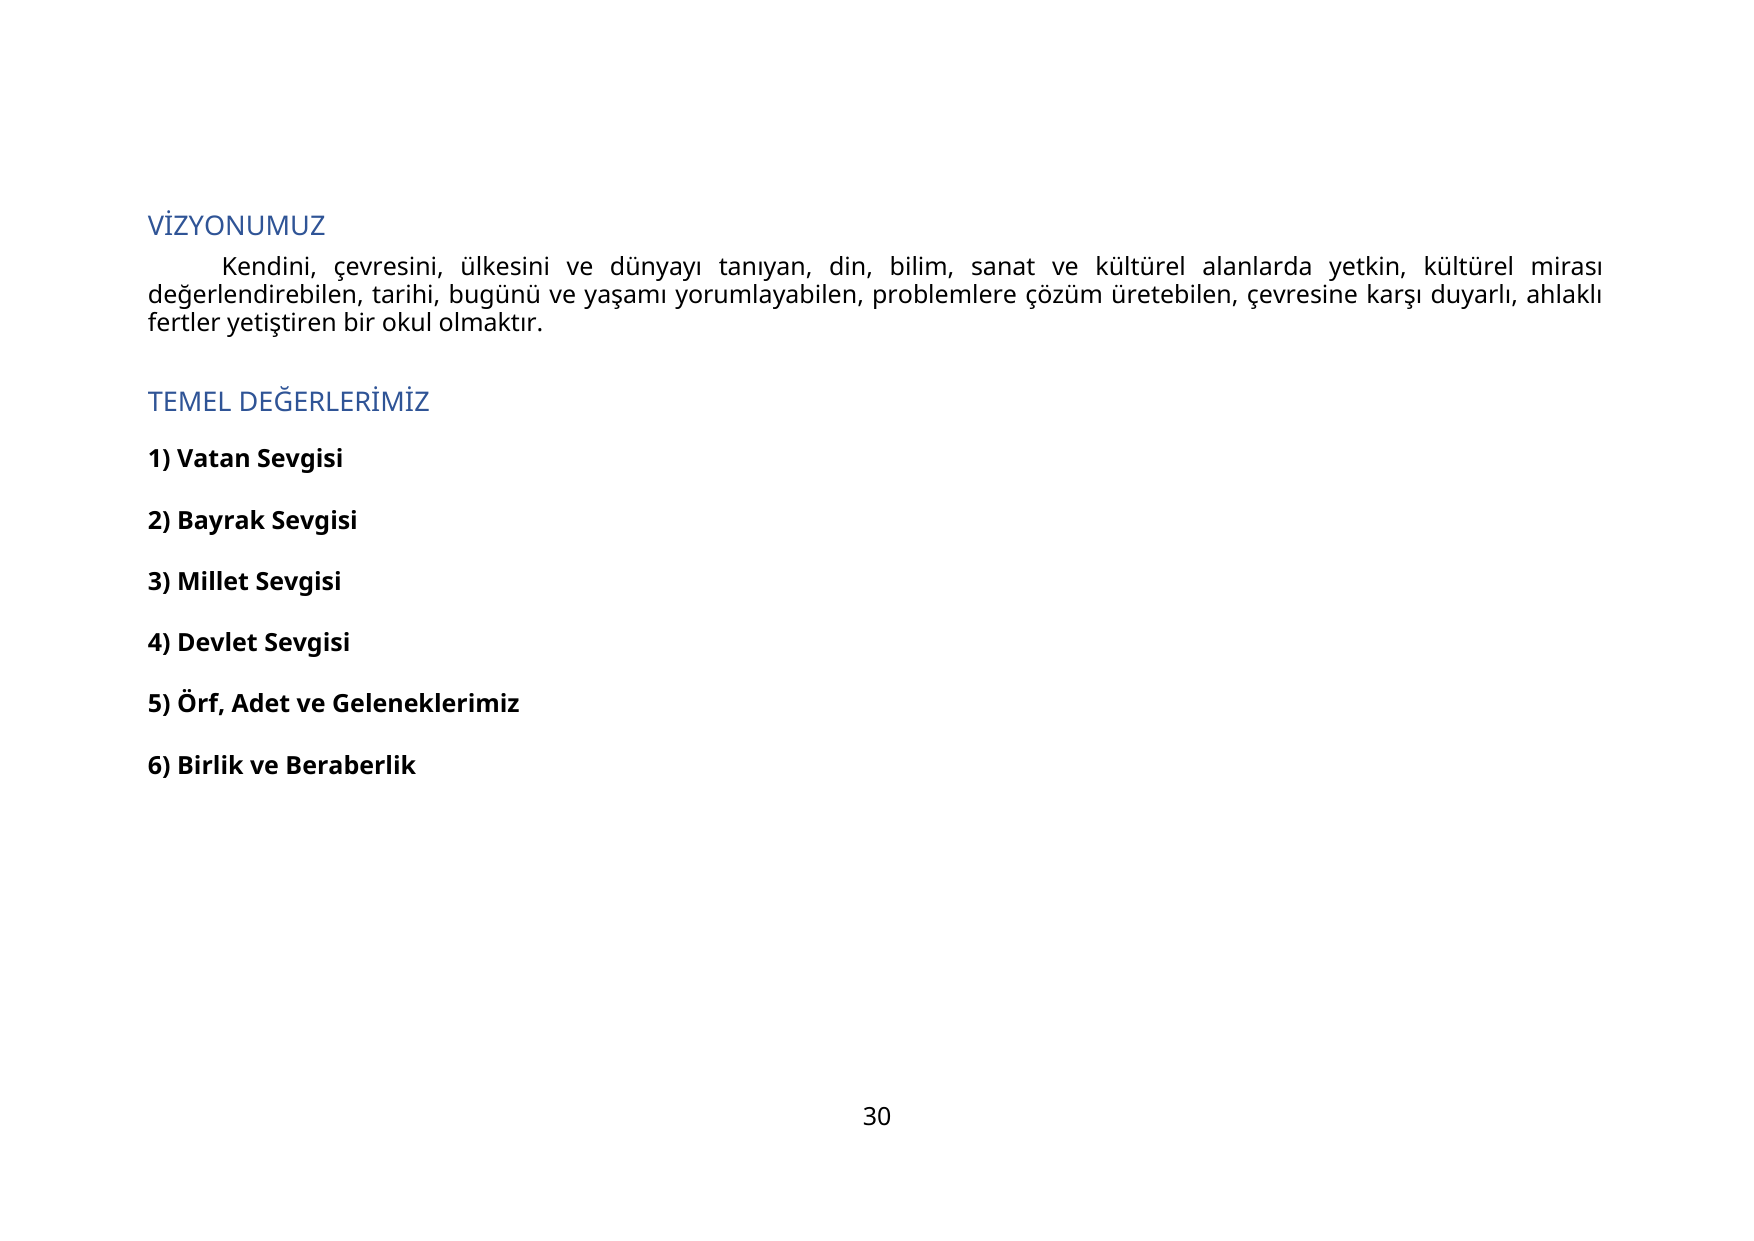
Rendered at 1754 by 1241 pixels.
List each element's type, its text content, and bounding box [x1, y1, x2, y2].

list 2) Bayrak Sevgisi [148, 502, 1606, 536]
subtitle VİZYONUMUZ [148, 207, 1606, 244]
text Kendini, çevresini, ülkesini ve dünyayı tanıyan, din, bilim, sanat ve kültürel alanlarda yetkin, kültürel mirası değerlendirebilen, tarihi, bugünü ve yaşamı yorumlayabilen, problemlere çözüm üretebilen, çevresine karşı duyarlı, ahlaklı fertler yetiştiren bir okul olmaktır. [148, 253, 1604, 337]
list 5) Örf, Adet ve Geleneklerimiz [148, 686, 1606, 720]
list 1) Vatan Sevgisi [148, 441, 1606, 475]
list 6) Birlik ve Beraberlik [148, 747, 1606, 781]
subtitle TEMEL DEĞERLERİMİZ [148, 383, 1606, 419]
list 3) Millet Sevgisi [148, 564, 1606, 598]
list 4) Devlet Sevgisi [148, 625, 1606, 659]
